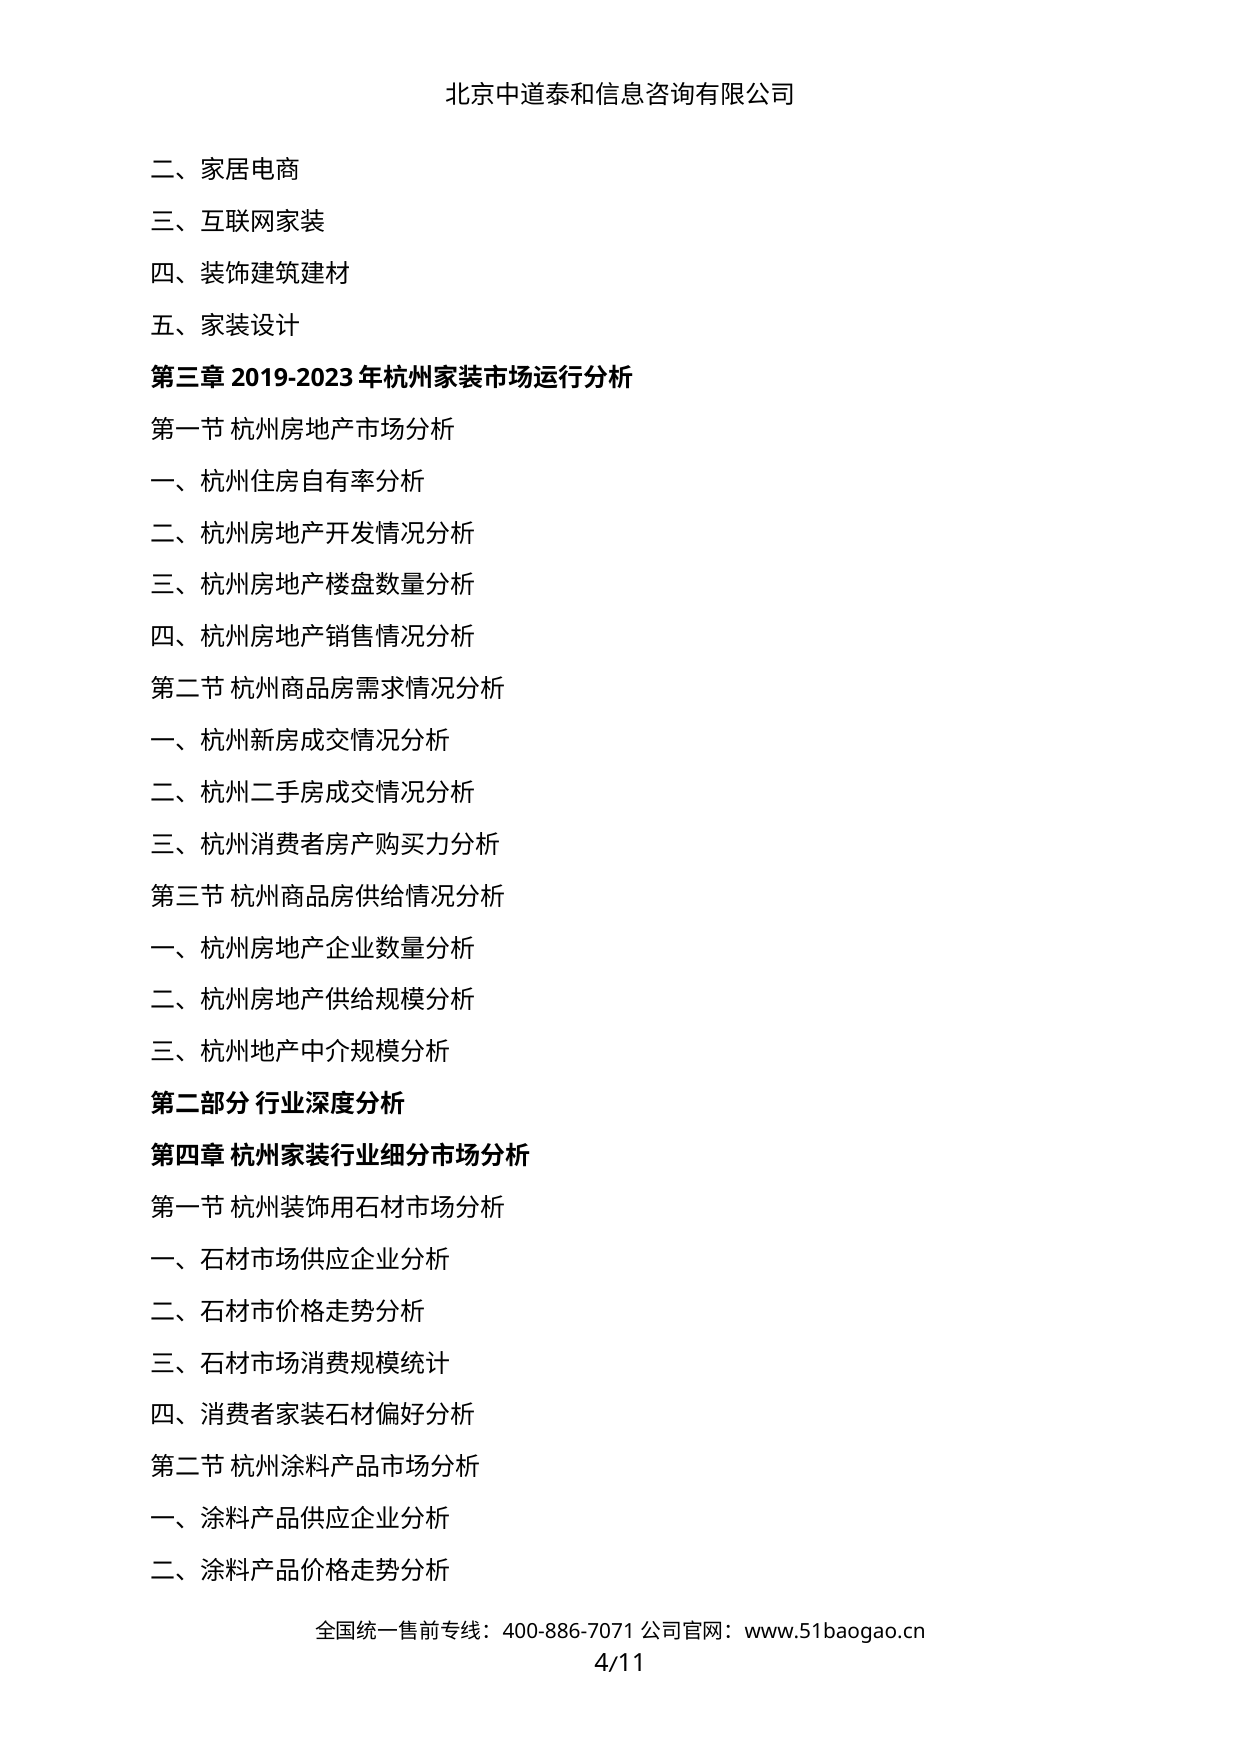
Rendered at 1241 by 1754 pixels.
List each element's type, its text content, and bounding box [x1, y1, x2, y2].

text 四、杭州房地产销售情况分析 [150, 617, 1090, 653]
text 第三节 杭州商品房供给情况分析 [150, 876, 1090, 912]
text 四、消费者家装石材偏好分析 [150, 1395, 1090, 1431]
text 一、杭州新房成交情况分析 [150, 721, 1090, 757]
text 四、装饰建筑建材 [150, 254, 1090, 290]
text 第二部分 行业深度分析 [150, 1084, 1090, 1120]
text 三、杭州消费者房产购买力分析 [150, 824, 1090, 861]
text 第二节 杭州涂料产品市场分析 [150, 1447, 1090, 1483]
text 二、石材市价格走势分析 [150, 1291, 1090, 1327]
text 第三章 2019-2023年杭州家装市场运行分析 [150, 357, 1090, 394]
text 一、杭州房地产企业数量分析 [150, 928, 1090, 964]
text 第四章 杭州家装行业细分市场分析 [150, 1136, 1090, 1172]
text 三、杭州地产中介规模分析 [150, 1032, 1090, 1068]
text 一、杭州住房自有率分析 [150, 461, 1090, 497]
text 第一节 杭州房地产市场分析 [150, 409, 1090, 446]
text 三、杭州房地产楼盘数量分析 [150, 565, 1090, 601]
text 二、杭州二手房成交情况分析 [150, 772, 1090, 809]
text 三、互联网家装 [150, 202, 1090, 238]
text 二、杭州房地产供给规模分析 [150, 980, 1090, 1016]
text 第一节 杭州装饰用石材市场分析 [150, 1187, 1090, 1224]
text 二、涂料产品价格走势分析 [150, 1551, 1090, 1587]
text 三、石材市场消费规模统计 [150, 1343, 1090, 1379]
text 二、家居电商 [150, 150, 1090, 186]
text 一、涂料产品供应企业分析 [150, 1499, 1090, 1535]
text 第二节 杭州商品房需求情况分析 [150, 669, 1090, 705]
text 五、家装设计 [150, 306, 1090, 342]
text 一、石材市场供应企业分析 [150, 1239, 1090, 1276]
text 二、杭州房地产开发情况分析 [150, 513, 1090, 549]
